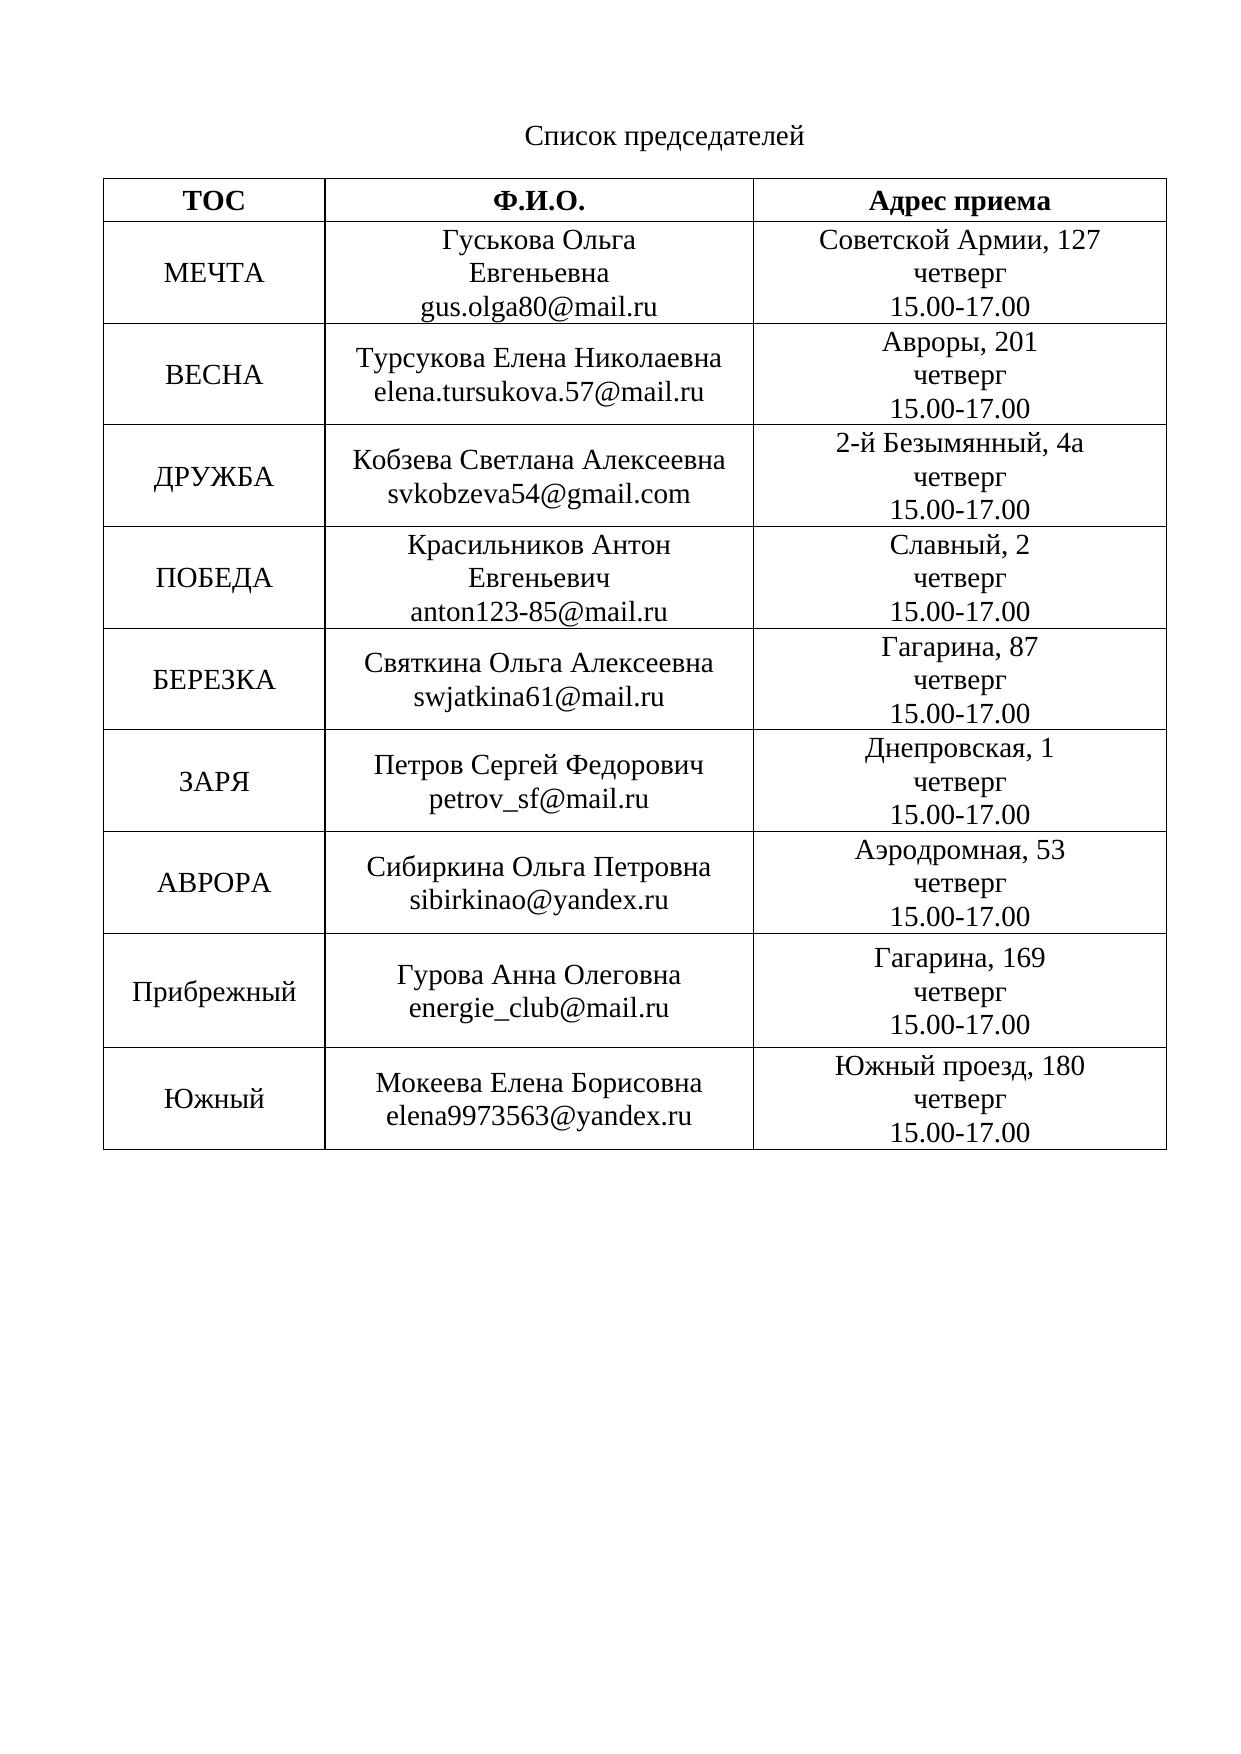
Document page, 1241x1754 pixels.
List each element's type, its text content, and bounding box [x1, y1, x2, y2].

table_cell ВЕСНА [104, 324, 324, 424]
table_cell Гуськова Ольга Евгеньевна gus.olga80@mail.ru [326, 222, 753, 323]
table_cell Красильников Антон Евгеньевич anton123-85@mail.ru [326, 527, 753, 628]
table_cell Петров Сергей Федорович petrov_sf@mail.ru [326, 730, 753, 831]
table_cell Советской Армии, 127 четверг 15.00-17.00 [754, 222, 1166, 323]
table_cell Южный проезд, 180 четверг 15.00-17.00 [754, 1048, 1166, 1149]
table_cell Аэродромная, 53 четверг 15.00-17.00 [754, 832, 1166, 933]
table_header Адрес приема [754, 179, 1166, 221]
table_cell Днепровская, 1 четверг 15.00-17.00 [754, 730, 1166, 831]
table_cell Прибрежный [104, 934, 324, 1047]
table_cell ПОБЕДА [104, 527, 324, 628]
table_cell Мокеева Елена Борисовна elena9973563@yandex.ru [326, 1048, 753, 1149]
table_header ТОС [104, 179, 324, 221]
table_cell Южный [104, 1048, 324, 1149]
table_header Ф.И.О. [326, 179, 753, 221]
table_cell МЕЧТА [104, 222, 324, 323]
table_cell Святкина Ольга Алексеевна swjatkina61@mail.ru [326, 629, 753, 729]
table_cell Гагарина, 169 четверг 15.00-17.00 [754, 934, 1166, 1047]
table_cell ЗАРЯ [104, 730, 324, 831]
table_cell Авроры, 201 четверг 15.00-17.00 [754, 324, 1166, 424]
table_cell АВРОРА [104, 832, 324, 933]
table_cell Сибиркина Ольга Петровна sibirkinao@yandex.ru [326, 832, 753, 933]
table_cell Турсукова Елена Николаевна elena.tursukova.57@mail.ru [326, 324, 753, 424]
text Список председателей [177, 118, 1152, 152]
table_cell БЕРЕЗКА [104, 629, 324, 729]
table_cell Славный, 2 четверг 15.00-17.00 [754, 527, 1166, 628]
table_cell Кобзева Светлана Алексеевна svkobzeva54@gmail.com [326, 425, 753, 526]
table_cell 2-й Безымянный, 4а четверг 15.00-17.00 [754, 425, 1166, 526]
table_cell Гагарина, 87 четверг 15.00-17.00 [754, 629, 1166, 729]
table_cell ДРУЖБА [104, 425, 324, 526]
table_cell Гурова Анна Олеговна energie_club@mail.ru [326, 934, 753, 1047]
